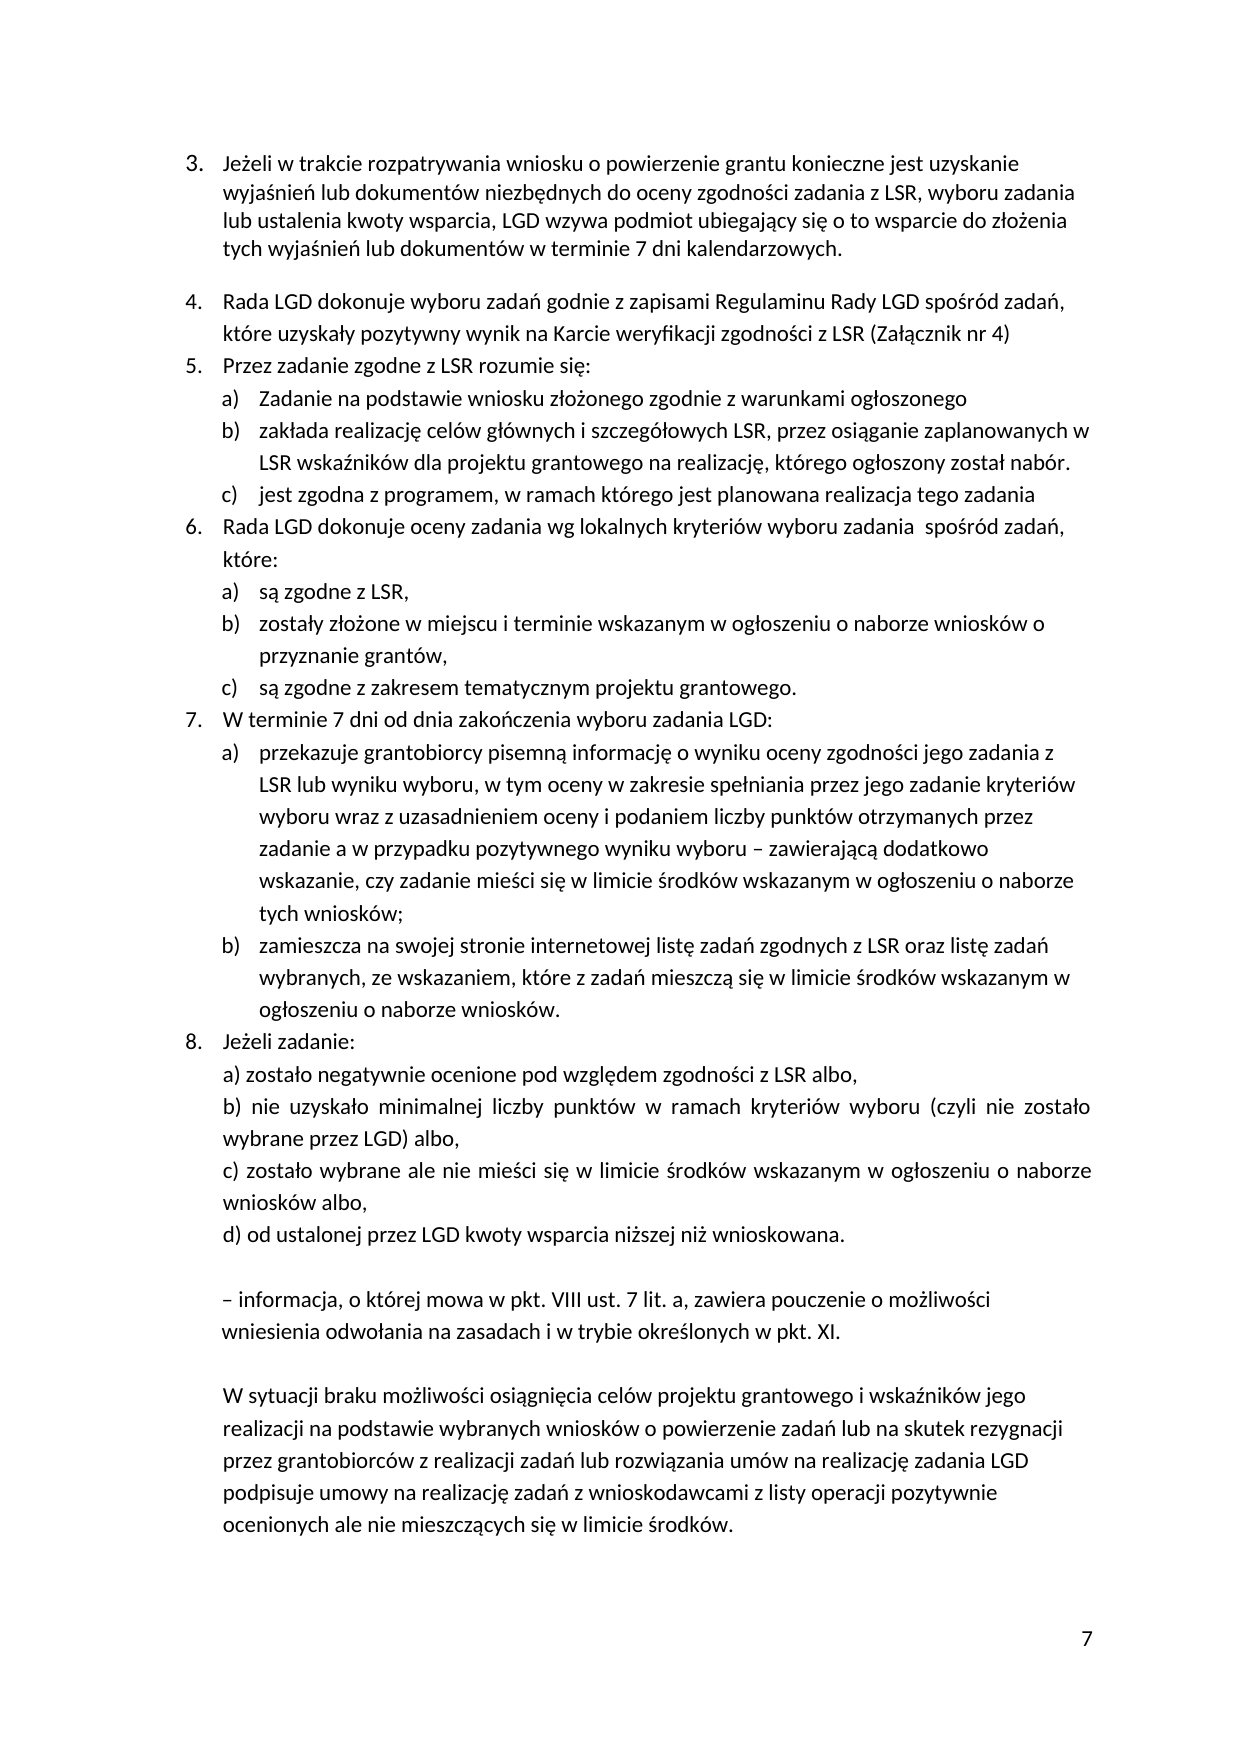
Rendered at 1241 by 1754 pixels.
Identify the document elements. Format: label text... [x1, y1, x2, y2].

list c) zostało wybrane ale nie mieści się w limicie środków wskazanym w ogłoszeniu o naborze wniosków albo, [223, 1156, 1093, 1216]
list – informacja, o której mowa w pkt. VIII ust. 7 lit. a, zawiera pouczenie o możliwości wniesienia odwołania na zasadach i w trybie określonych w pkt. XI. [221, 1285, 1093, 1345]
list Przez zadanie zgodne z LSR rozumie się: [185, 352, 1093, 379]
list d) od ustalonej przez LGD kwoty wsparcia niższej niż wnioskowana. [223, 1221, 1093, 1249]
list Jeżeli zadanie: [185, 1027, 1093, 1056]
list Zadanie na podstawie wniosku złożonego zgodnie z warunkami ogłoszonego [221, 384, 1093, 412]
list są zgodne z LSR, [221, 577, 1093, 605]
list W sytuacji braku możliwości osiągnięcia celów projektu grantowego i wskaźników jego realizacji na podstawie wybranych wniosków o powierzenie zadań lub na skutek rezygnacji przez grantobiorców z realizacji zadań lub rozwiązania umów na realizację zadania LGD podpisuje umowy na realizację zadań z wnioskodawcami z listy operacji pozytywnie ocenionych ale nie mieszczących się w limicie środków. [223, 1382, 1093, 1538]
list są zgodne z zakresem tematycznym projektu grantowego. [221, 673, 1093, 701]
list b) nie uzyskało minimalnej liczby punktów w ramach kryteriów wyboru (czyli nie zostało wybrane przez LGD) albo, [223, 1092, 1093, 1152]
list jest zgodna z programem, w ramach którego jest planowana realizacja tego zadania [221, 480, 1093, 508]
list Jeżeli w trakcie rozpatrywania wniosku o powierzenie grantu konieczne jest uzyskanie wyjaśnień lub dokumentów niezbędnych do oceny zgodności zadania z LSR, wyboru zadania lub ustalenia kwoty wsparcia, LGD wzywa podmiot ubiegający się o to wsparcie do złożenia tych wyjaśnień lub dokumentów w terminie 7 dni kalendarzowych. [185, 148, 1093, 262]
list zostały złożone w miejscu i terminie wskazanym w ogłoszeniu o naborze wniosków o przyznanie grantów, [221, 609, 1093, 669]
list a) zostało negatywnie ocenione pod względem zgodności z LSR albo, [223, 1060, 1093, 1088]
list zamieszcza na swojej stronie internetowej listę zadań zgodnych z LSR oraz listę zadań wybranych, ze wskazaniem, które z zadań mieszczą się w limicie środków wskazanym w ogłoszeniu o naborze wniosków. [221, 931, 1093, 1023]
list W terminie 7 dni od dnia zakończenia wyboru zadania LGD: [185, 706, 1093, 734]
list Rada LGD dokonuje oceny zadania wg lokalnych kryteriów wyboru zadania spośród zadań, które: [185, 512, 1093, 573]
list zakłada realizację celów głównych i szczegółowych LSR, przez osiąganie zaplanowanych w LSR wskaźników dla projektu grantowego na realizację, którego ogłoszony został nabór. [221, 416, 1093, 476]
list Rada LGD dokonuje wyboru zadań godnie z zapisami Regulaminu Rady LGD spośród zadań, które uzyskały pozytywny wynik na Karcie weryfikacji zgodności z LSR (Załącznik nr 4) [185, 287, 1093, 347]
list przekazuje grantobiorcy pisemną informację o wyniku oceny zgodności jego zadania z LSR lub wyniku wyboru, w tym oceny w zakresie spełniania przez jego zadanie kryteriów wyboru wraz z uzasadnieniem oceny i podaniem liczby punktów otrzymanych przez zadanie a w przypadku pozytywnego wyniku wyboru – zawierającą dodatkowo wskazanie, czy zadanie mieści się w limicie środków wskazanym w ogłoszeniu o naborze tych wniosków; [221, 738, 1093, 927]
